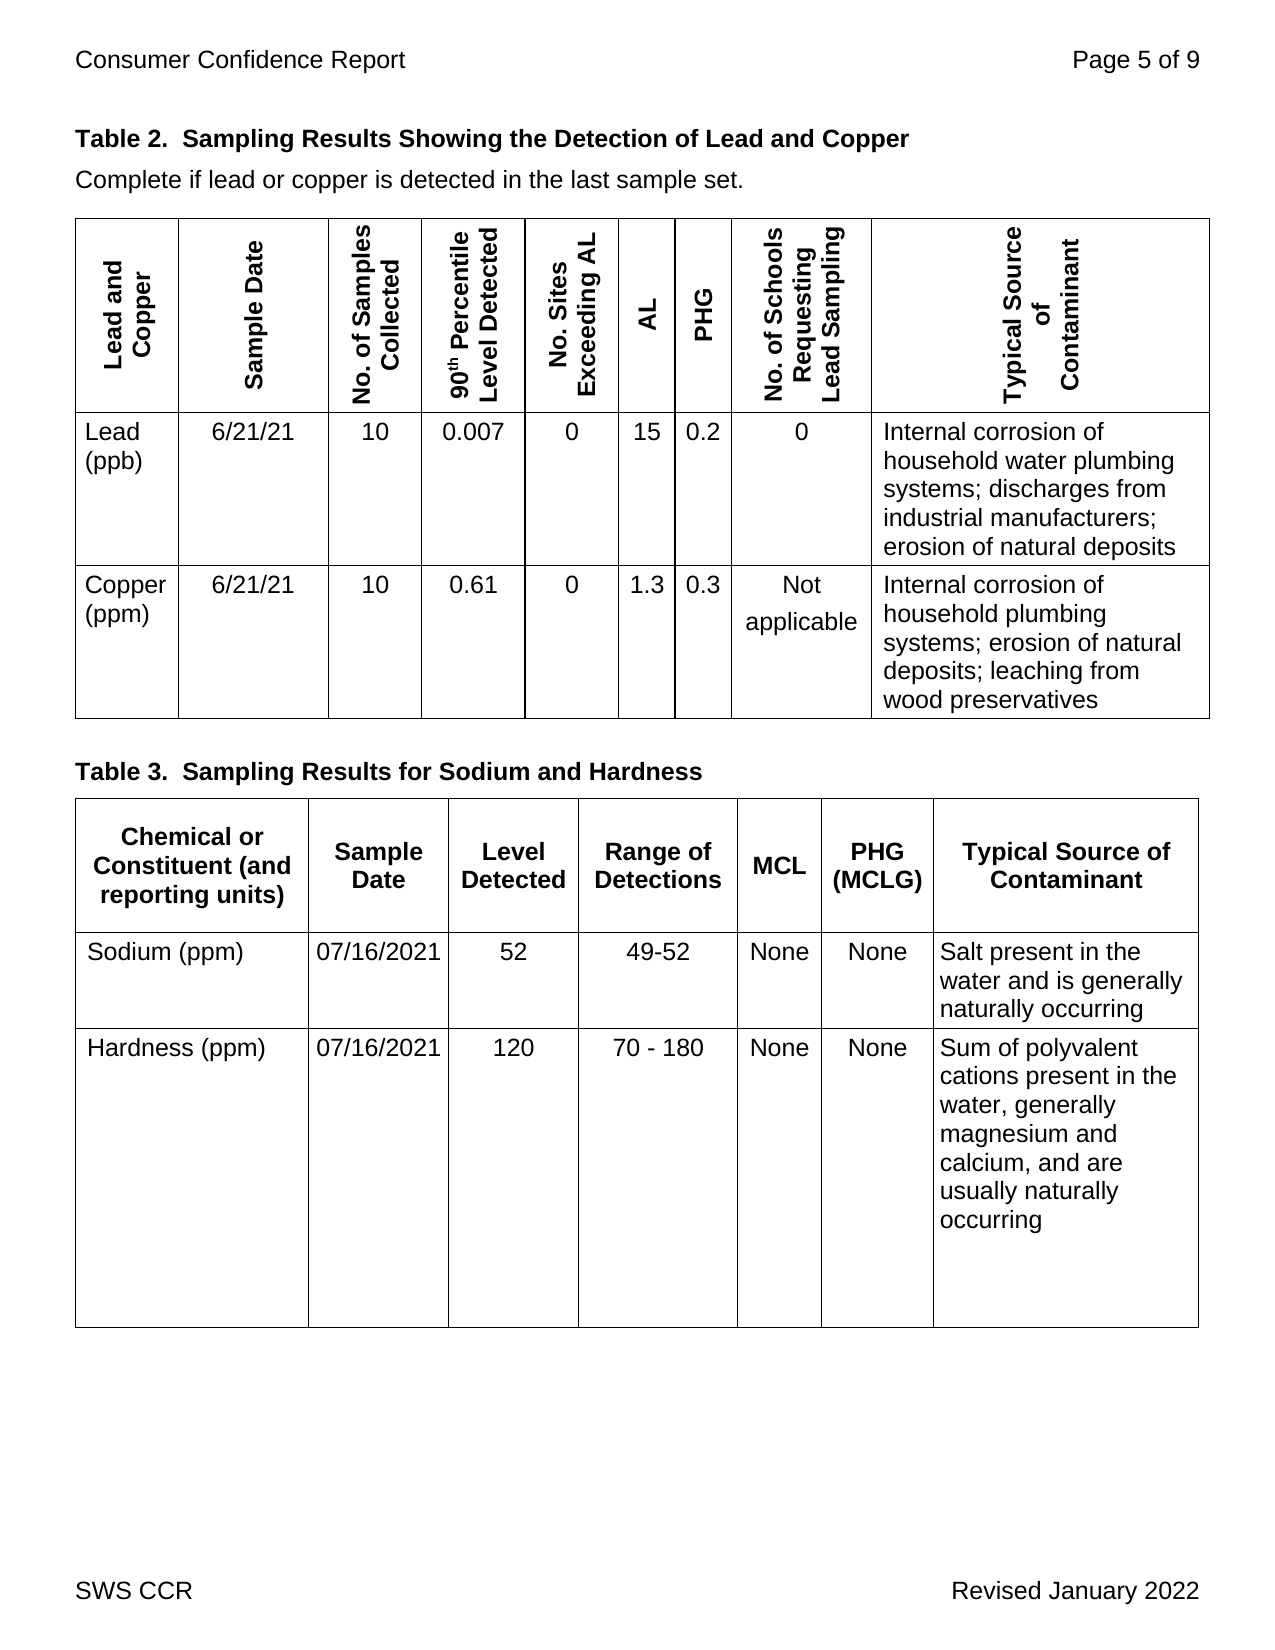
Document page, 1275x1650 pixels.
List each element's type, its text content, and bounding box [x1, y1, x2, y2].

table_cell 07/16/2021 [309, 933, 448, 1027]
table_cell 10 [329, 413, 421, 565]
table_header AL [619, 219, 674, 412]
table_header 90th Percentile Level Detected [422, 219, 524, 412]
table_cell 0.3 [676, 566, 731, 718]
table_header Sample Date [179, 219, 328, 412]
table_cell 52 [449, 933, 578, 1027]
table_cell Salt present in the water and is generally naturally occurring [934, 933, 1198, 1027]
table_header Chemical or Constituent (and reporting units) [76, 799, 308, 932]
table_cell Sodium (ppm) [76, 933, 308, 1027]
table_header Typical Source of Contaminant [872, 219, 1209, 412]
table_cell 15 [619, 413, 674, 565]
table_header MCL [738, 799, 821, 932]
table_cell 0.007 [422, 413, 524, 565]
table_header Sample Date [309, 799, 448, 932]
table_cell 70 - 180 [579, 1029, 737, 1327]
table_cell 1.3 [619, 566, 674, 718]
table_cell Copper (ppm) [76, 566, 178, 718]
table_cell 07/16/2021 [309, 1029, 448, 1327]
table_cell Internal corrosion of household plumbing systems; erosion of natural deposits; leaching from wood preservatives [872, 566, 1209, 718]
table_cell Hardness (ppm) [76, 1029, 308, 1327]
table_cell 120 [449, 1029, 578, 1327]
table_cell 49-52 [579, 933, 737, 1027]
table_header No. Sites Exceeding AL [526, 219, 618, 412]
table_cell Not applicable [732, 566, 871, 718]
table_header Lead and Copper [76, 219, 178, 412]
table_cell Lead (ppb) [76, 413, 178, 565]
text Complete if lead or copper is detected in the last sample set. [75, 165, 1200, 194]
table_cell None [822, 1029, 933, 1327]
table_header No. of Schools Requesting Lead Sampling [732, 219, 871, 412]
table_cell 0.61 [422, 566, 524, 718]
table_header PHG [676, 219, 731, 412]
table_cell None [822, 933, 933, 1027]
table_cell None [738, 933, 821, 1027]
table_cell 10 [329, 566, 421, 718]
table_cell 6/21/21 [179, 413, 328, 565]
table_cell 0 [732, 413, 871, 565]
table_cell 0 [526, 413, 618, 565]
table_cell 0 [526, 566, 618, 718]
table_cell 6/21/21 [179, 566, 328, 718]
table_cell Sum of polyvalent cations present in the water, generally magnesium and calcium, and are usually naturally occurring [934, 1029, 1198, 1327]
table_header Range of Detections [579, 799, 737, 932]
table_header Typical Source of Contaminant [934, 799, 1198, 932]
table_header No. of Samples Collected [329, 219, 421, 412]
table_header Level Detected [449, 799, 578, 932]
table_header PHG (MCLG) [822, 799, 933, 932]
table_cell 0.2 [676, 413, 731, 565]
table_cell None [738, 1029, 821, 1327]
table_cell Internal corrosion of household water plumbing systems; discharges from industrial manufacturers; erosion of natural deposits [872, 413, 1209, 565]
